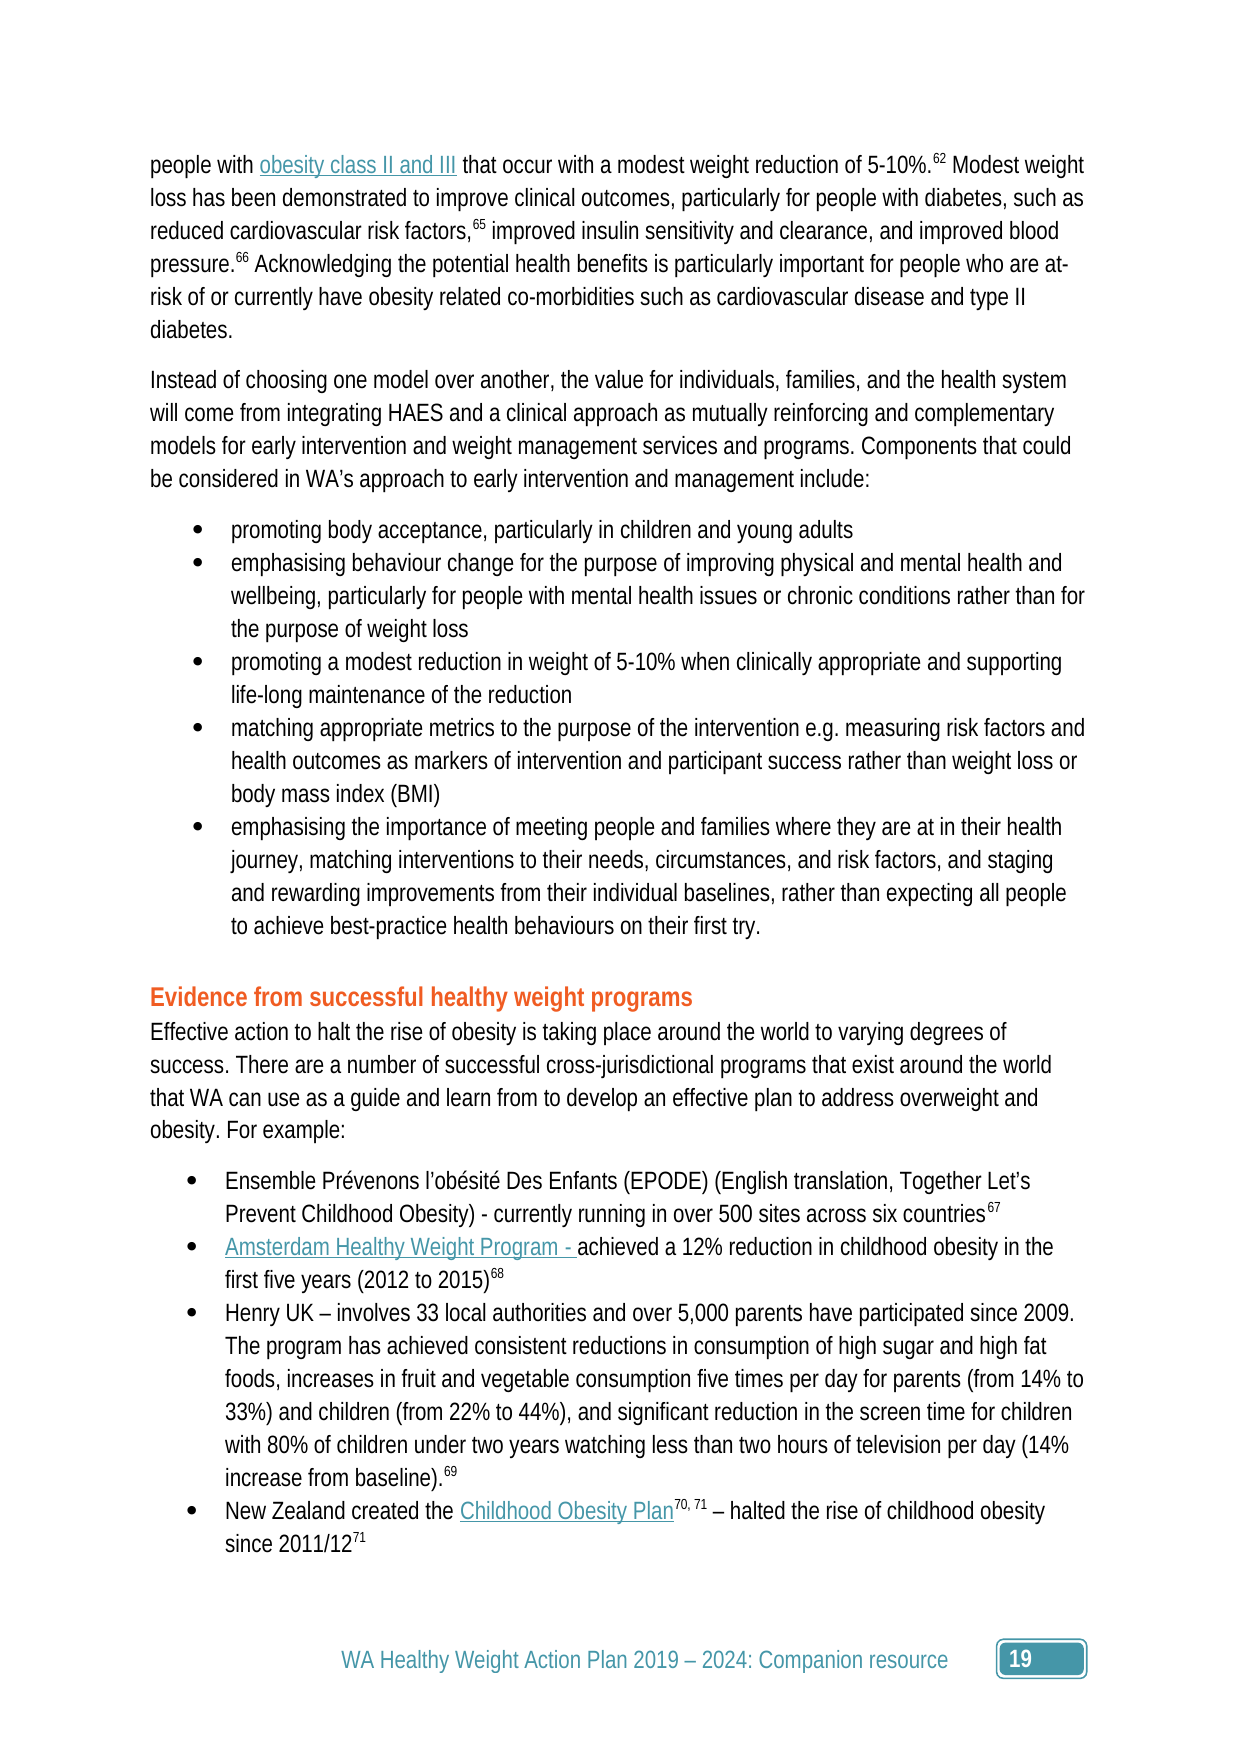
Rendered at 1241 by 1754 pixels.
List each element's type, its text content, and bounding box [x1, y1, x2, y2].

text Instead of choosing one model over another, the value for individuals, families, and the health system will come from integrating HAES and a clinical approach as mutually reinforcing and complementary models for early intervention and weight management services and programs. Components that could be considered in WA’s approach to early intervention and management include: [150, 365, 1090, 493]
list promoting a modest reduction in weight of 5-10% when clinically appropriate and supporting life-long maintenance of the reduction [193, 647, 1090, 708]
list promoting body acceptance, particularly in children and young adults [193, 514, 1090, 543]
list matching appropriate metrics to the purpose of the intervention e.g. measuring risk factors and health outcomes as markers of intervention and participant success rather than weight loss or body mass index (BMI) [193, 713, 1090, 807]
list New Zealand created the Childhood Obesity Plan70, 71 – halted the rise of childhood obesity since 2011/1271 [187, 1496, 1090, 1558]
list emphasising the importance of meeting people and families where they are at in their health journey, matching interventions to their needs, circumstances, and risk factors, and staging and rewarding improvements from their individual baselines, rather than expecting all people to achieve best-practice health behaviours on their first try. [193, 812, 1090, 939]
list Ensemble Prévenons l’obésité Des Enfants (EPODE) (English translation, Together Let’s Prevent Childhood Obesity) - currently running in over 500 sites across six countries67 [187, 1166, 1090, 1228]
subtitle Evidence from successful healthy weight programs [150, 981, 1090, 1012]
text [150, 150, 1090, 343]
list Henry UK – involves 33 local authorities and over 5,000 parents have participated since 2009. The program has achieved consistent reductions in consumption of high sugar and high fat foods, increases in fruit and vegetable consumption five times per day for parents (from 14% to 33%) and children (from 22% to 44%), and significant reduction in the screen time for children with 80% of children under two years watching less than two hours of television per day (14% increase from baseline).69 [187, 1298, 1090, 1492]
list emphasising behaviour change for the purpose of improving physical and mental health and wellbeing, particularly for people with mental health issues or chronic conditions rather than for the purpose of weight loss [193, 548, 1090, 642]
text Effective action to halt the rise of obesity is taking place around the world to varying degrees of success. There are a number of successful cross-jurisdictional programs that exist around the world that WA can use as a guide and learn from to develop an effective plan to address overweight and obesity. For example: [150, 1017, 1090, 1144]
list Amsterdam Healthy Weight Program - achieved a 12% reduction in childhood obesity in the first five years (2012 to 2015)68 [187, 1232, 1090, 1294]
